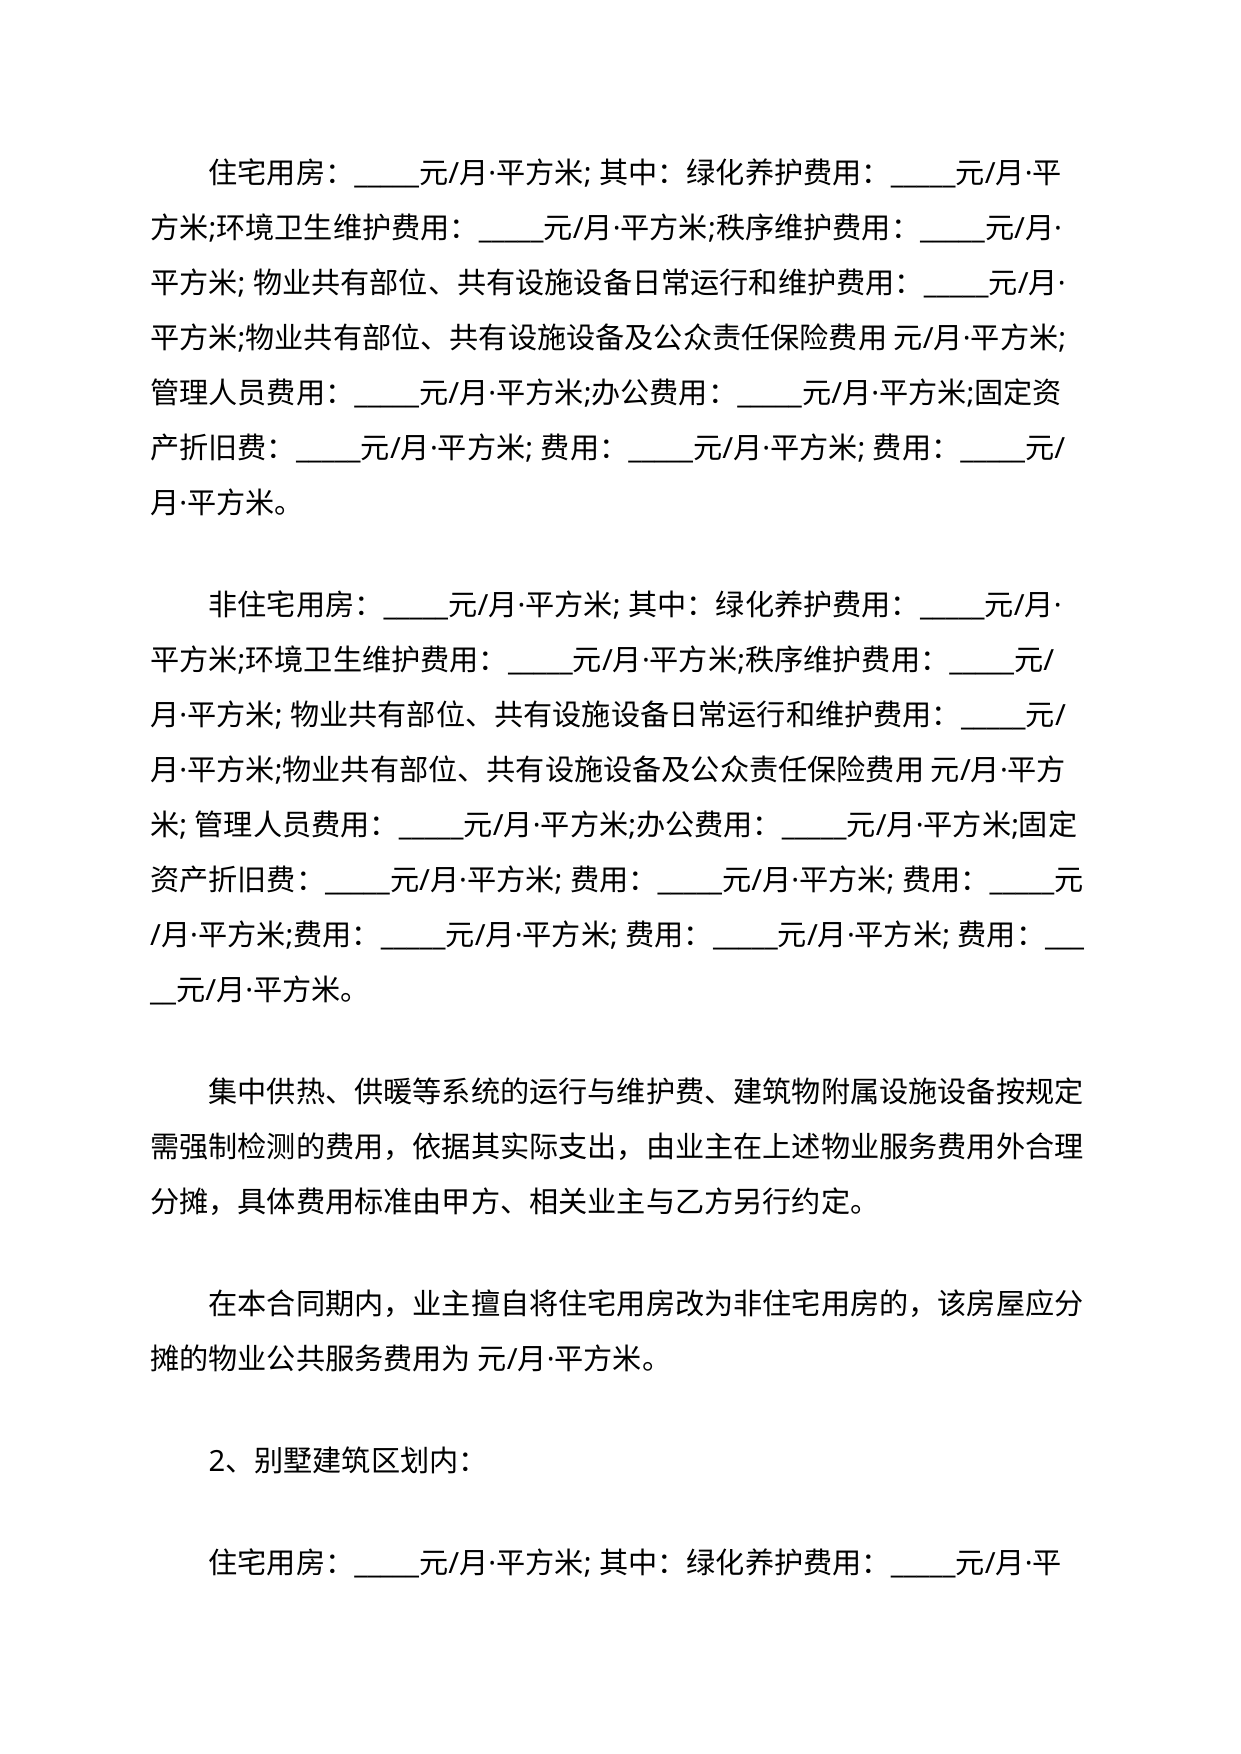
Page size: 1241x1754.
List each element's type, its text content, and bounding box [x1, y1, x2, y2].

text 住宅用房：_____元/月·平方米; 其中：绿化养护费用：_____元/月·平方米;环境卫生维护费用：_____元/月·平方米;秩序维护费用：_____元/月·平方米; 物业共有部位、共有设施设备日常运行和维护费用：_____元/月·平方米;物业共有部位、共有设施设备及公众责任保险费用 元/月·平方米; 管理人员费用：_____元/月·平方米;办公费用：_____元/月·平方米;固定资产折旧费：_____元/月·平方米; 费用：_____元/月·平方米; 费用：_____元/月·平方米。 [150, 150, 1090, 522]
text 非住宅用房：_____元/月·平方米; 其中：绿化养护费用：_____元/月·平方米;环境卫生维护费用：_____元/月·平方米;秩序维护费用：_____元/月·平方米; 物业共有部位、共有设施设备日常运行和维护费用：_____元/月·平方米;物业共有部位、共有设施设备及公众责任保险费用 元/月·平方米; 管理人员费用：_____元/月·平方米;办公费用：_____元/月·平方米;固定资产折旧费：_____元/月·平方米; 费用：_____元/月·平方米; 费用：_____元/月·平方米;费用：_____元/月·平方米; 费用：_____元/月·平方米; 费用：_____元/月·平方米。 [150, 582, 1090, 1009]
text 2、别墅建筑区划内： [150, 1437, 1090, 1480]
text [150, 1539, 1090, 1582]
text 集中供热、供暖等系统的运行与维护费、建筑物附属设施设备按规定需强制检测的费用，依据其实际支出，由业主在上述物业服务费用外合理分摊，具体费用标准由甲方、相关业主与乙方另行约定。 [150, 1069, 1090, 1221]
text 在本合同期内，业主擅自将住宅用房改为非住宅用房的，该房屋应分摊的物业公共服务费用为 元/月·平方米。 [150, 1281, 1090, 1378]
